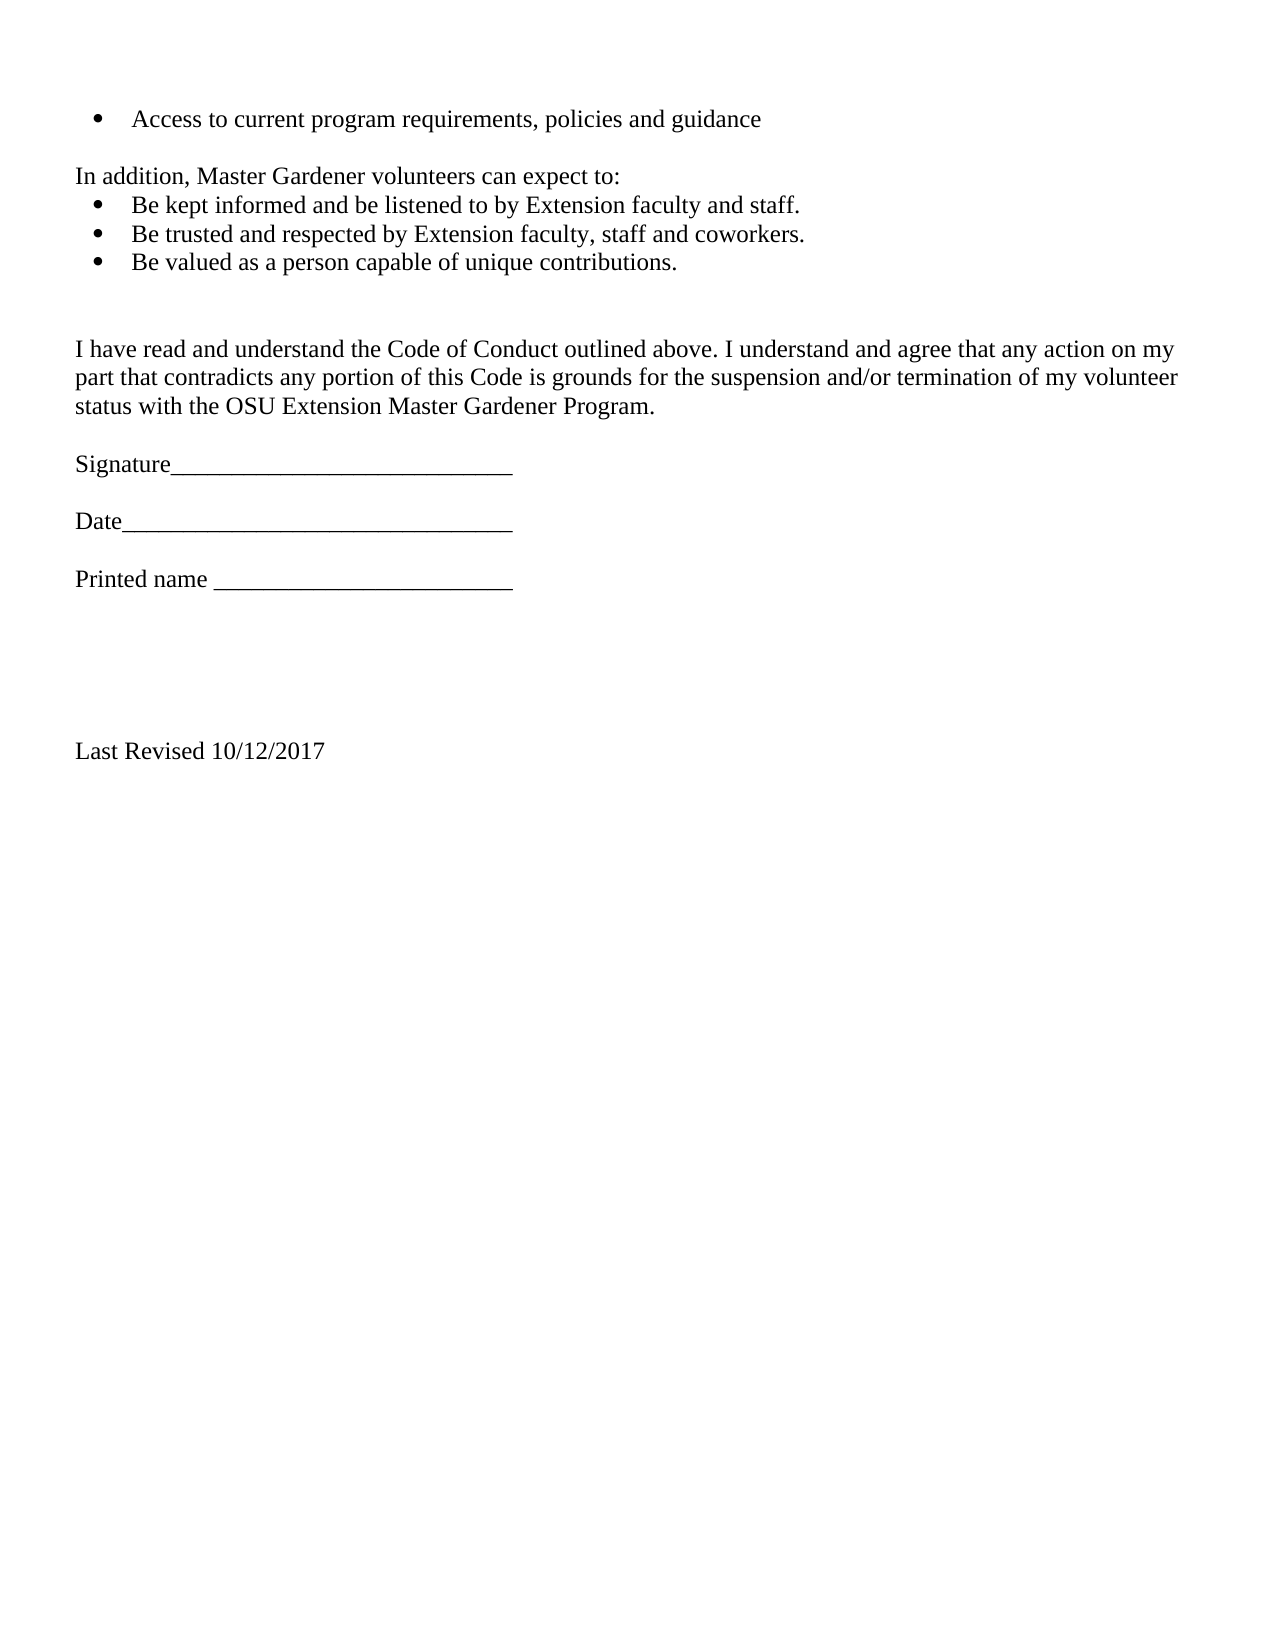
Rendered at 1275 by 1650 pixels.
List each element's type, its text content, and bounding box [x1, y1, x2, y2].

list Access to current program requirements, policies and guidance [94, 104, 1200, 132]
text Last Revised 10/12/2017 [75, 736, 1200, 765]
text Signature [75, 449, 1200, 477]
list Be valued as a person capable of unique contributions. [94, 247, 1200, 276]
text I have read and understand the Code of Conduct outlined above. I understand and agree that any action on my part that contradicts any portion of this Code is grounds for the suspension and/or termination of my volunteer status with the OSU Extension Master Gardener Program. [75, 334, 1200, 420]
text Printed name [75, 564, 1200, 592]
text Date [75, 506, 1200, 535]
text In addition, Master Gardener volunteers can expect to: [75, 161, 1200, 190]
list Be kept informed and be listened to by Extension faculty and staff. [94, 190, 1200, 219]
list Be trusted and respected by Extension faculty, staff and coworkers. [94, 219, 1200, 247]
